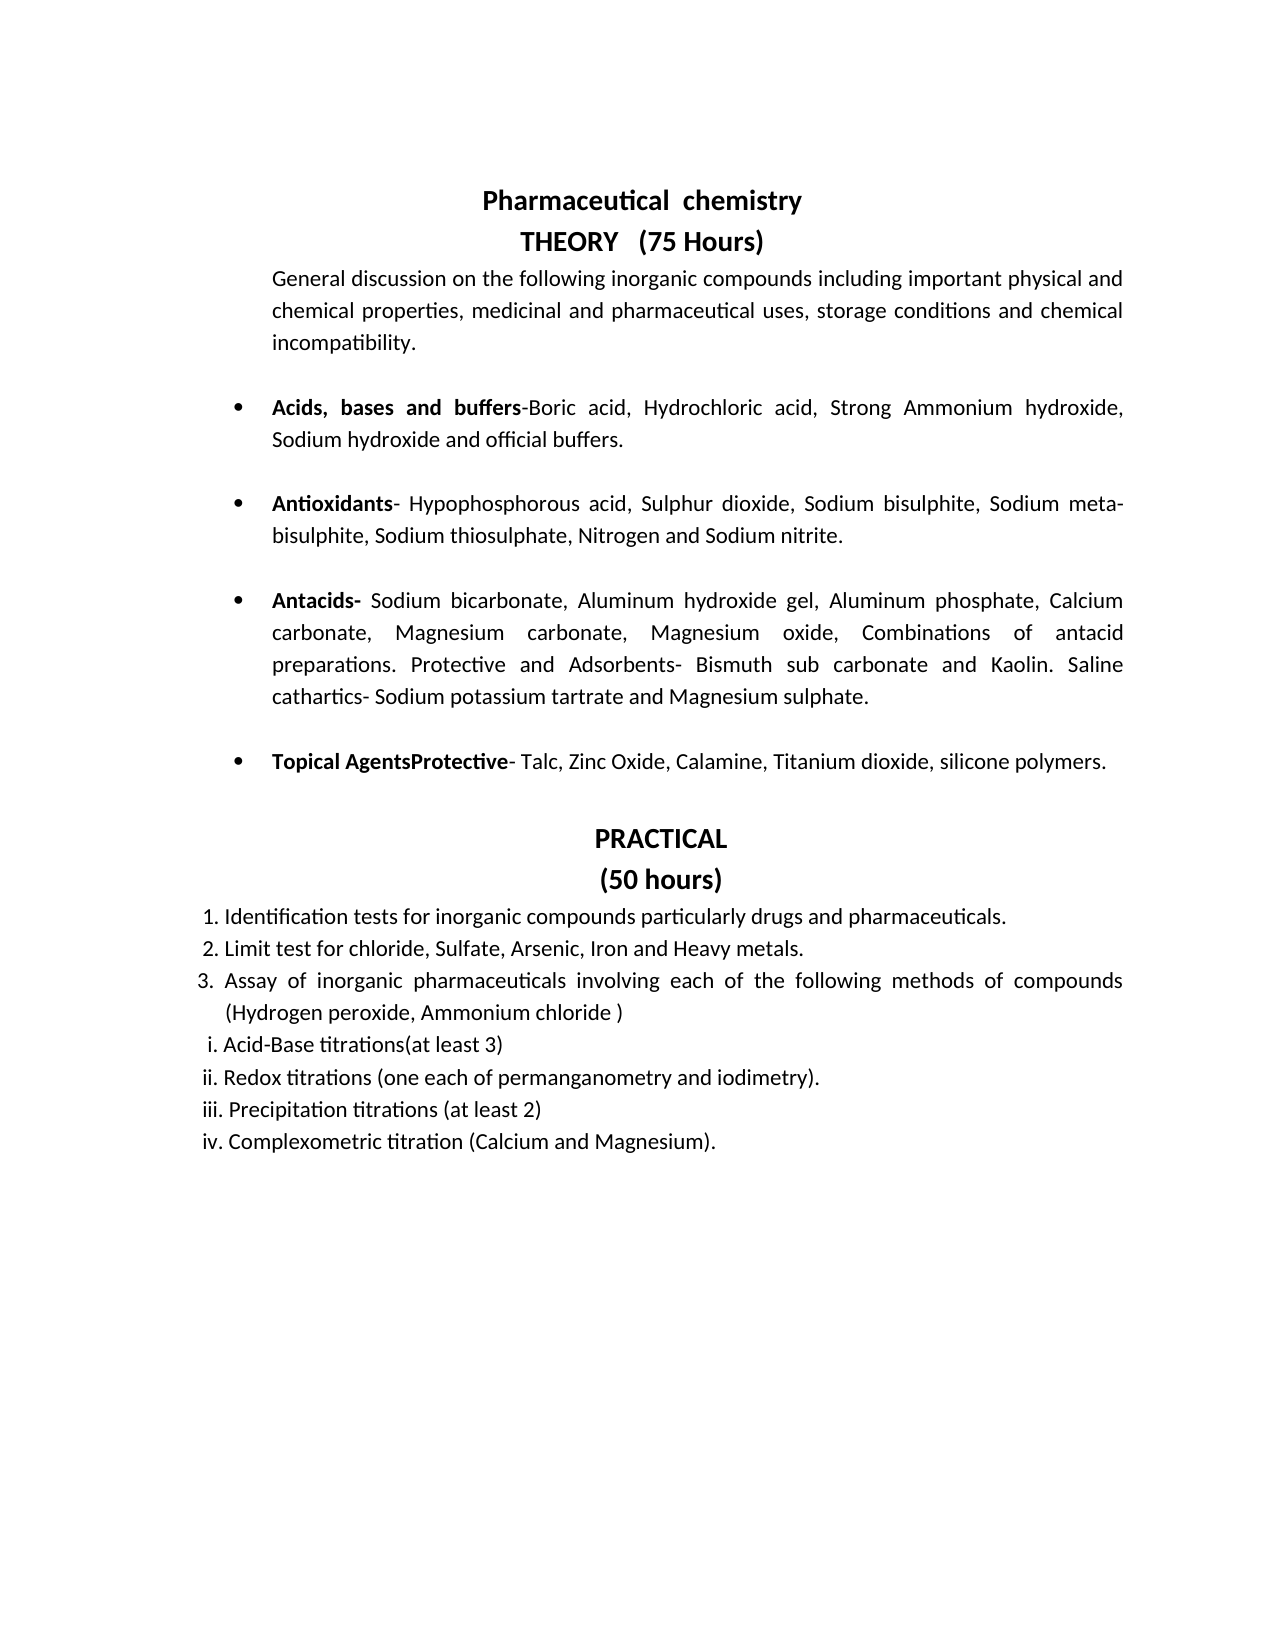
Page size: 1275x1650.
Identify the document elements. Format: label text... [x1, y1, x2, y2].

list Antioxidants- Hypophosphorous acid, Sulphur dioxide, Sodium bisulphite, Sodium meta-bisulphite, Sodium thiosulphate, Nitrogen and Sodium nitrite. [234, 489, 1125, 549]
list 2. Limit test for chloride, Sulfate, Arsenic, Iron and Heavy metals. [197, 934, 1125, 962]
list PRACTICAL [197, 820, 1125, 856]
list General discussion on the following inorganic compounds including important physical and chemical properties, medicinal and pharmaceutical uses, storage conditions and chemical incompatibility. [272, 264, 1125, 356]
text THEORY (75 Hours) [159, 223, 1125, 259]
list 3. Assay of inorganic pharmaceuticals involving each of the following methods of compounds (Hydrogen peroxide, Ammonium chloride ) [197, 966, 1125, 1026]
list (50 hours) [197, 861, 1125, 897]
list 1. Identification tests for inorganic compounds particularly drugs and pharmaceuticals. [197, 902, 1125, 930]
list Antacids- Sodium bicarbonate, Aluminum hydroxide gel, Aluminum phosphate, Calcium carbonate, Magnesium carbonate, Magnesium oxide, Combinations of antacid preparations. Protective and Adsorbents- Bismuth sub carbonate and Kaolin. Saline cathartics- Sodium potassium tartrate and Magnesium sulphate. [234, 586, 1125, 711]
list iv. Complexometric titration (Calcium and Magnesium). [197, 1127, 1125, 1155]
text Pharmaceutical chemistry [159, 182, 1125, 218]
list iii. Precipitation titrations (at least 2) [197, 1095, 1125, 1123]
list i. Acid-Base titrations(at least 3) [197, 1031, 1125, 1059]
list Topical AgentsProtective- Talc, Zinc Oxide, Calamine, Titanium dioxide, silicone polymers. [234, 747, 1125, 775]
list ii. Redox titrations (one each of permanganometry and iodimetry). [197, 1063, 1125, 1091]
list Acids, bases and buffers-Boric acid, Hydrochloric acid, Strong Ammonium hydroxide, Sodium hydroxide and official buffers. [234, 393, 1125, 453]
